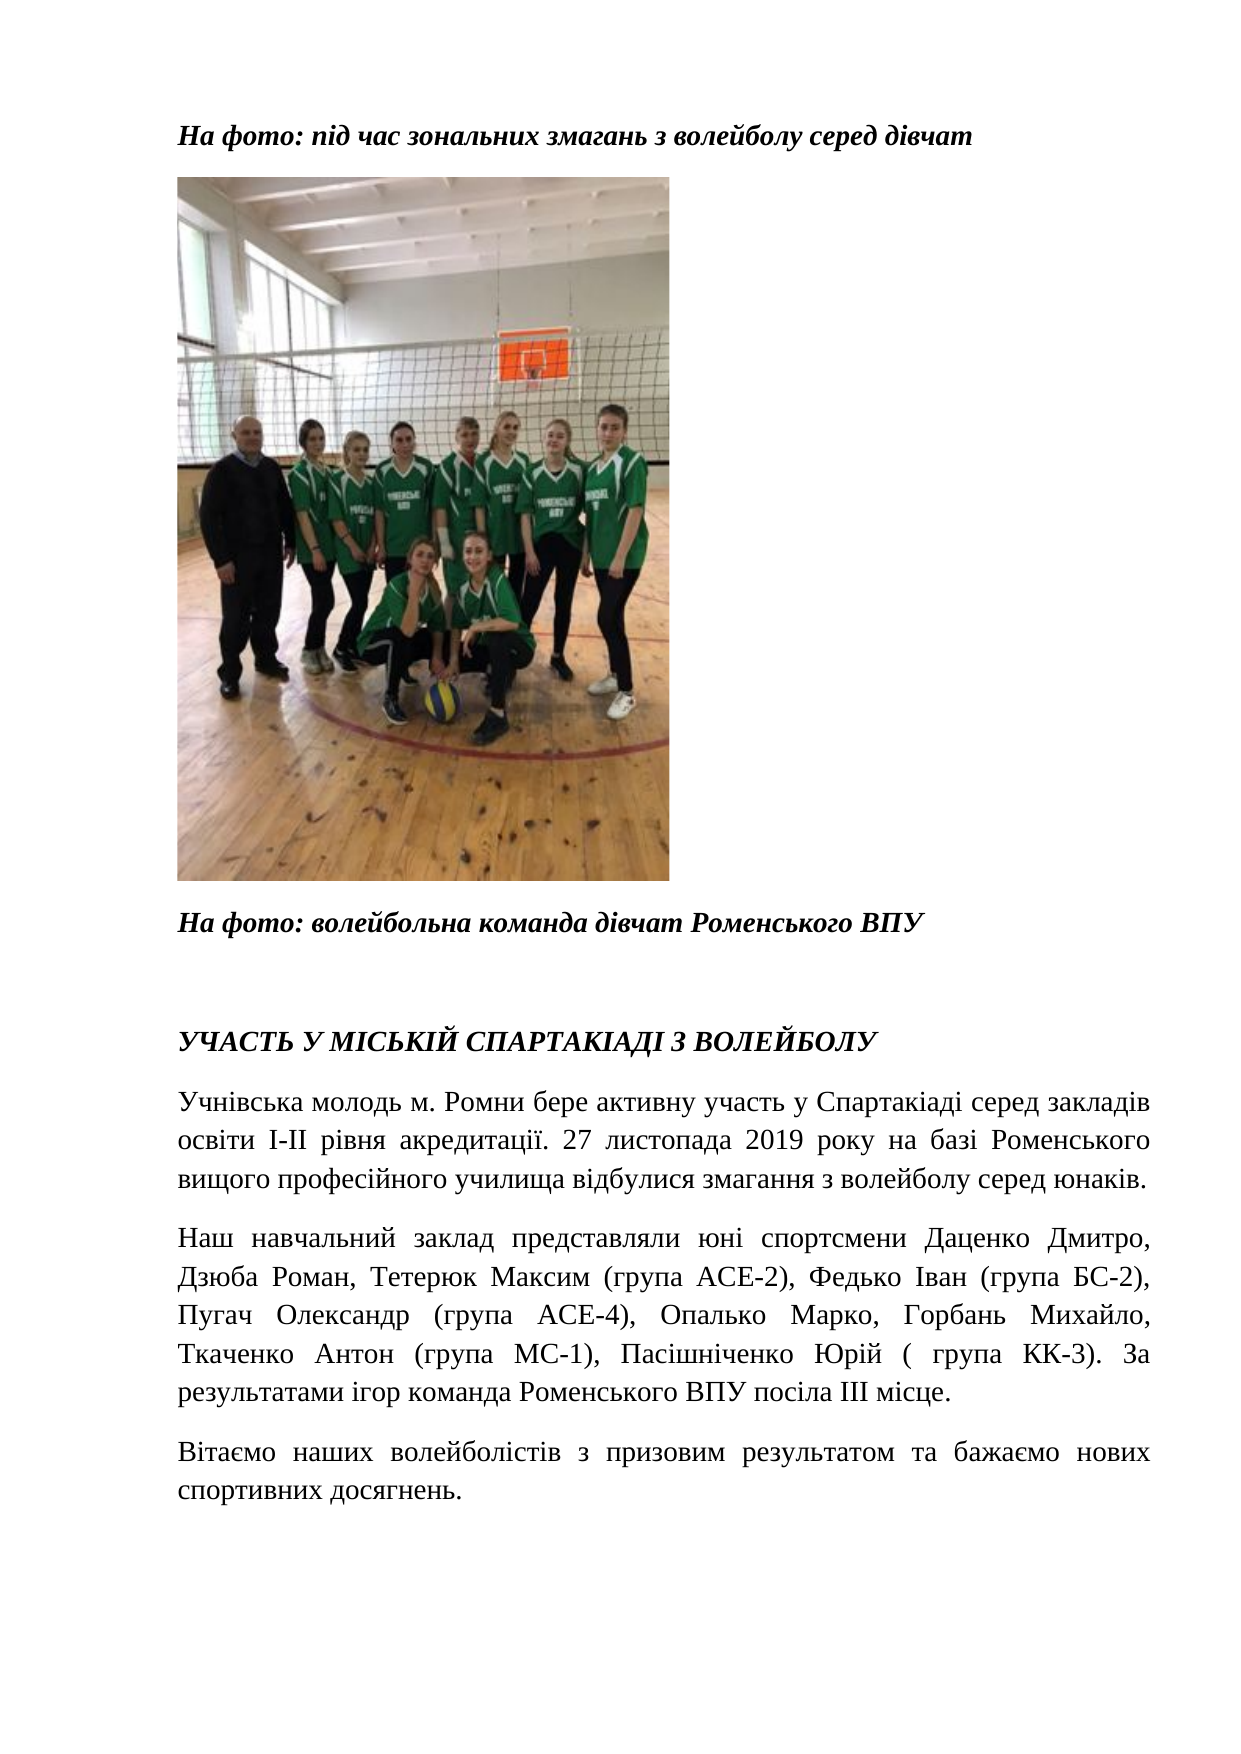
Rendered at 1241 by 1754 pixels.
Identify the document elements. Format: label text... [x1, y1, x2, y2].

text Вітаємо наших волейболістів з призовим результатом та бажаємо нових спортивних досягнень. [177, 1434, 1152, 1506]
text На фото: волейбольна команда дівчат Роменського ВПУ [177, 906, 1152, 939]
text Наш навчальний заклад представляли юні спортсмени Даценко Дмитро, Дзюба Роман, Тетерюк Максим (група АСЕ-2), Федько Іван (група БС-2), Пугач Олександр (група АСЕ-4), Опалько Марко, Горбань Михайло, Ткаченко Антон (група МС-1), Пасішніченко Юрій ( група КК-3). За результатами ігор команда Роменського ВПУ посіла ІІІ місце. [177, 1220, 1152, 1408]
picture [177, 177, 670, 881]
text УЧАСТЬ У МІСЬКІЙ СПАРТАКІАДІ З ВОЛЕЙБОЛУ [177, 1024, 1152, 1058]
text Учнівська молодь м. Ромни бере активну участь у Спартакіаді серед закладів освіти І-ІІ рівня акредитації. 27 листопада 2019 року на базі Роменського вищого професійного училища відбулися змагання з волейболу серед юнаків. [177, 1084, 1152, 1194]
text На фото: під час зональних змагань з волейболу серед дівчат [177, 118, 1152, 152]
